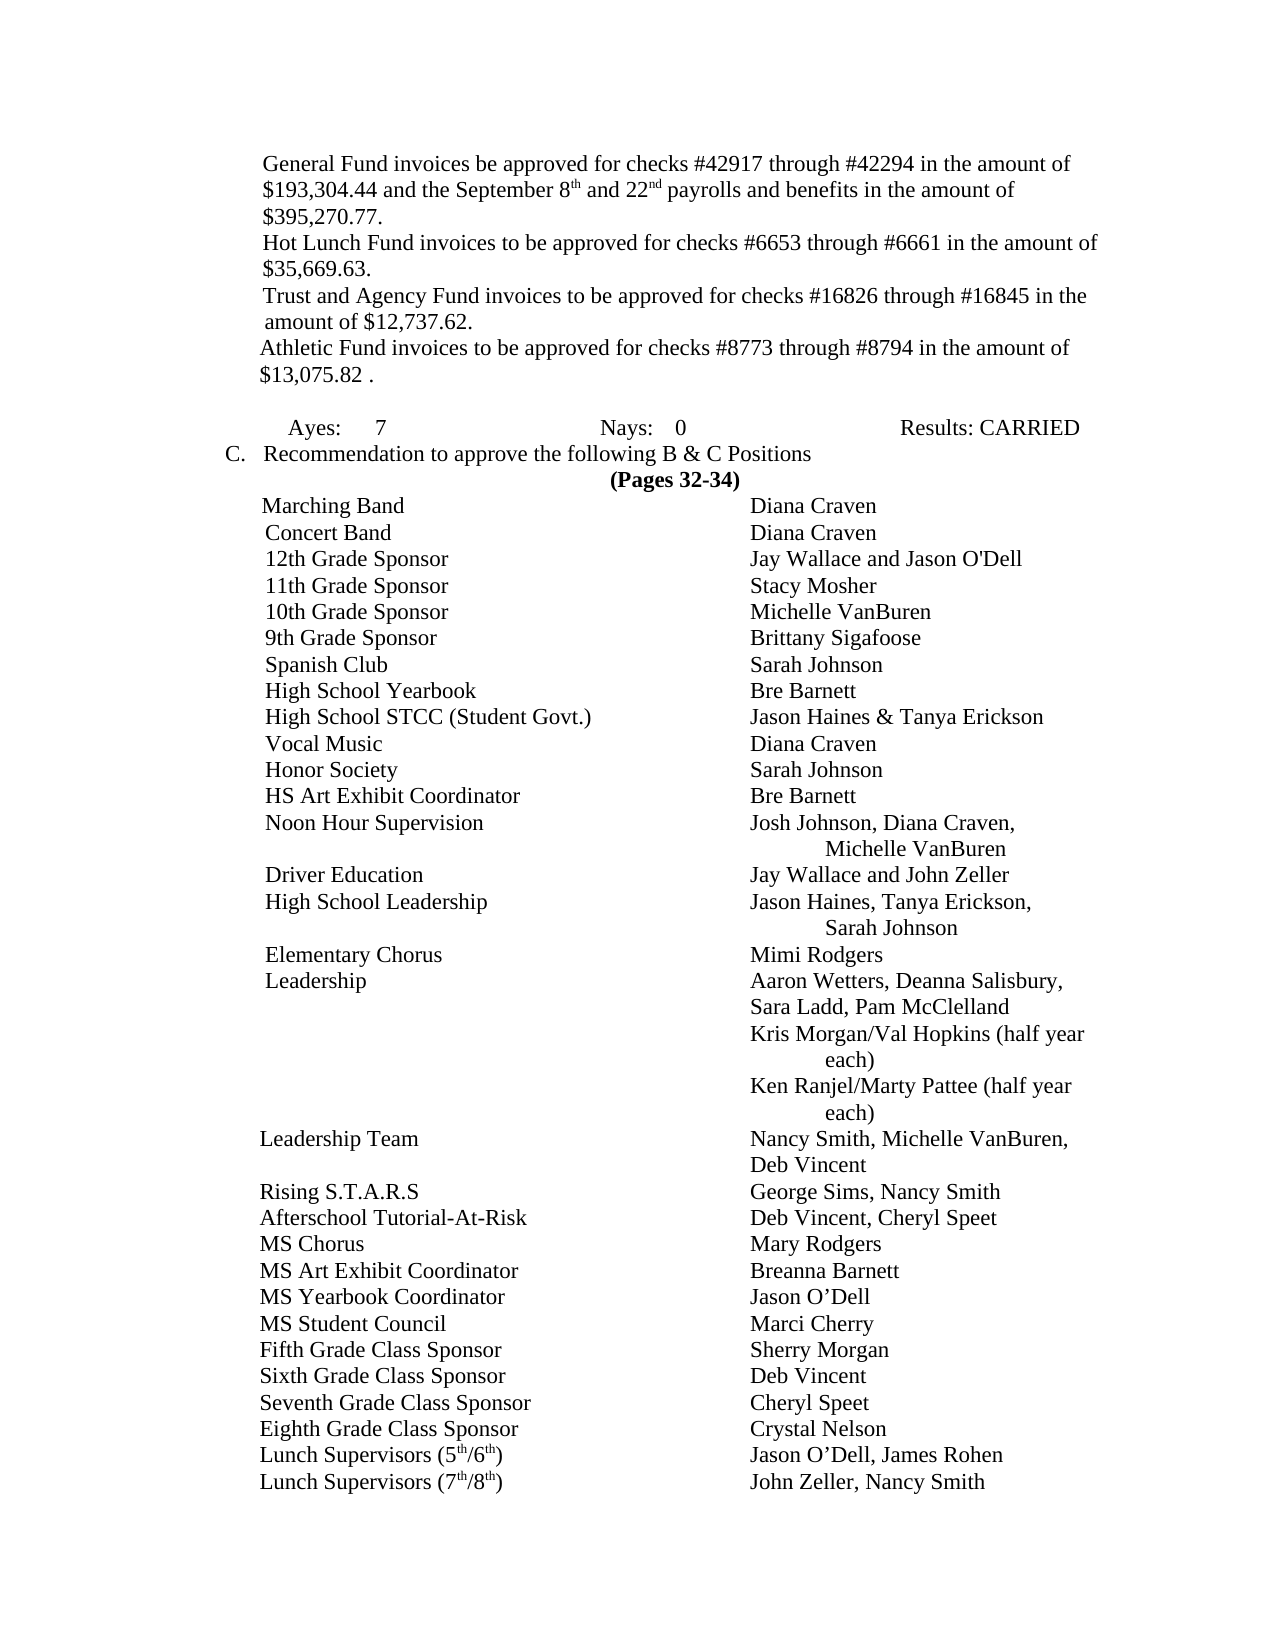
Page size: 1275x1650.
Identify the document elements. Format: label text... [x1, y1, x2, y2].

text Fifth Grade Class Sponsor Sherry Morgan [150, 1336, 1125, 1362]
text High School Leadership Jason Haines, Tanya Erickson, Sarah Johnson [150, 888, 1125, 941]
text 10th Grade Sponsor Michelle VanBuren [150, 598, 1125, 624]
text Afterschool Tutorial-At-Risk Deb Vincent, Cheryl Speet [150, 1204, 1125, 1231]
text Sixth Grade Class Sponsor Deb Vincent [150, 1362, 1125, 1389]
text Eighth Grade Class Sponsor Crystal Nelson [150, 1415, 1125, 1441]
text General Fund invoices be approved for checks #42917 through #42294 in the amount of $193,304.44 and the September 8th and 22nd payrolls and benefits in the amount of $395,270.77. [262, 150, 1125, 229]
text 12th Grade Sponsor Jay Wallace and Jason O'Dell [150, 545, 1125, 572]
text Rising S.T.A.R.S George Sims, Nancy Smith [150, 1178, 1125, 1204]
text High School STCC (Student Govt.) Jason Haines & Tanya Erickson [150, 703, 1125, 730]
text Marching Band Diana Craven [150, 493, 1125, 519]
text C. Recommendation to approve the following B & C Positions [225, 440, 1125, 466]
text HS Art Exhibit Coordinator Bre Barnett [150, 782, 1125, 809]
text Lunch Supervisors (5th/6th) Jason O’Dell, James Rohen [150, 1441, 1125, 1468]
text (Pages 32-34) [225, 466, 1125, 493]
text Leadership Team Nancy Smith, Michelle VanBuren, [150, 1125, 1125, 1151]
text 11th Grade Sponsor Stacy Mosher [150, 572, 1125, 598]
text MS Chorus Mary Rodgers [150, 1231, 1125, 1257]
text Deb Vincent [150, 1151, 1125, 1178]
text Ken Ranjel/Marty Pattee (half year each) [150, 1072, 1125, 1125]
text MS Art Exhibit Coordinator Breanna Barnett [150, 1257, 1125, 1283]
text MS Student Council Marci Cherry [150, 1309, 1125, 1336]
text Vocal Music Diana Craven [150, 730, 1125, 756]
text Sara Ladd, Pam McClelland [150, 993, 1125, 1020]
text Concert Band Diana Craven [150, 519, 1125, 545]
text 9th Grade Sponsor Brittany Sigafoose [150, 624, 1125, 651]
text MS Yearbook Coordinator Jason O’Dell [150, 1283, 1125, 1309]
text Noon Hour Supervision Josh Johnson, Diana Craven, Michelle VanBuren [150, 809, 1125, 862]
text Elementary Chorus Mimi Rodgers [150, 941, 1125, 967]
text Lunch Supervisors (7th/8th) John Zeller, Nancy Smith [150, 1468, 1125, 1494]
text amount of $12,737.62. [150, 308, 1125, 334]
text Athletic Fund invoices to be approved for checks #8773 through #8794 in the amount of [225, 334, 1125, 361]
text $13,075.82 . [225, 361, 1125, 387]
text Leadership Aaron Wetters, Deanna Salisbury, [150, 967, 1125, 993]
text Seventh Grade Class Sponsor Cheryl Speet [150, 1389, 1125, 1415]
text High School Yearbook Bre Barnett [150, 677, 1125, 703]
text Trust and Agency Fund invoices to be approved for checks #16826 through #16845 in the [262, 282, 1125, 308]
text Driver Education Jay Wallace and John Zeller [150, 862, 1125, 888]
text Ayes: 7 Nays: 0 Results: CARRIED [150, 413, 1125, 440]
text Hot Lunch Fund invoices to be approved for checks #6653 through #6661 in the amount of $35,669.63. [262, 229, 1125, 282]
text Spanish Club Sarah Johnson [150, 651, 1125, 677]
text Kris Morgan/Val Hopkins (half year each) [150, 1020, 1125, 1072]
text Honor Society Sarah Johnson [150, 756, 1125, 782]
